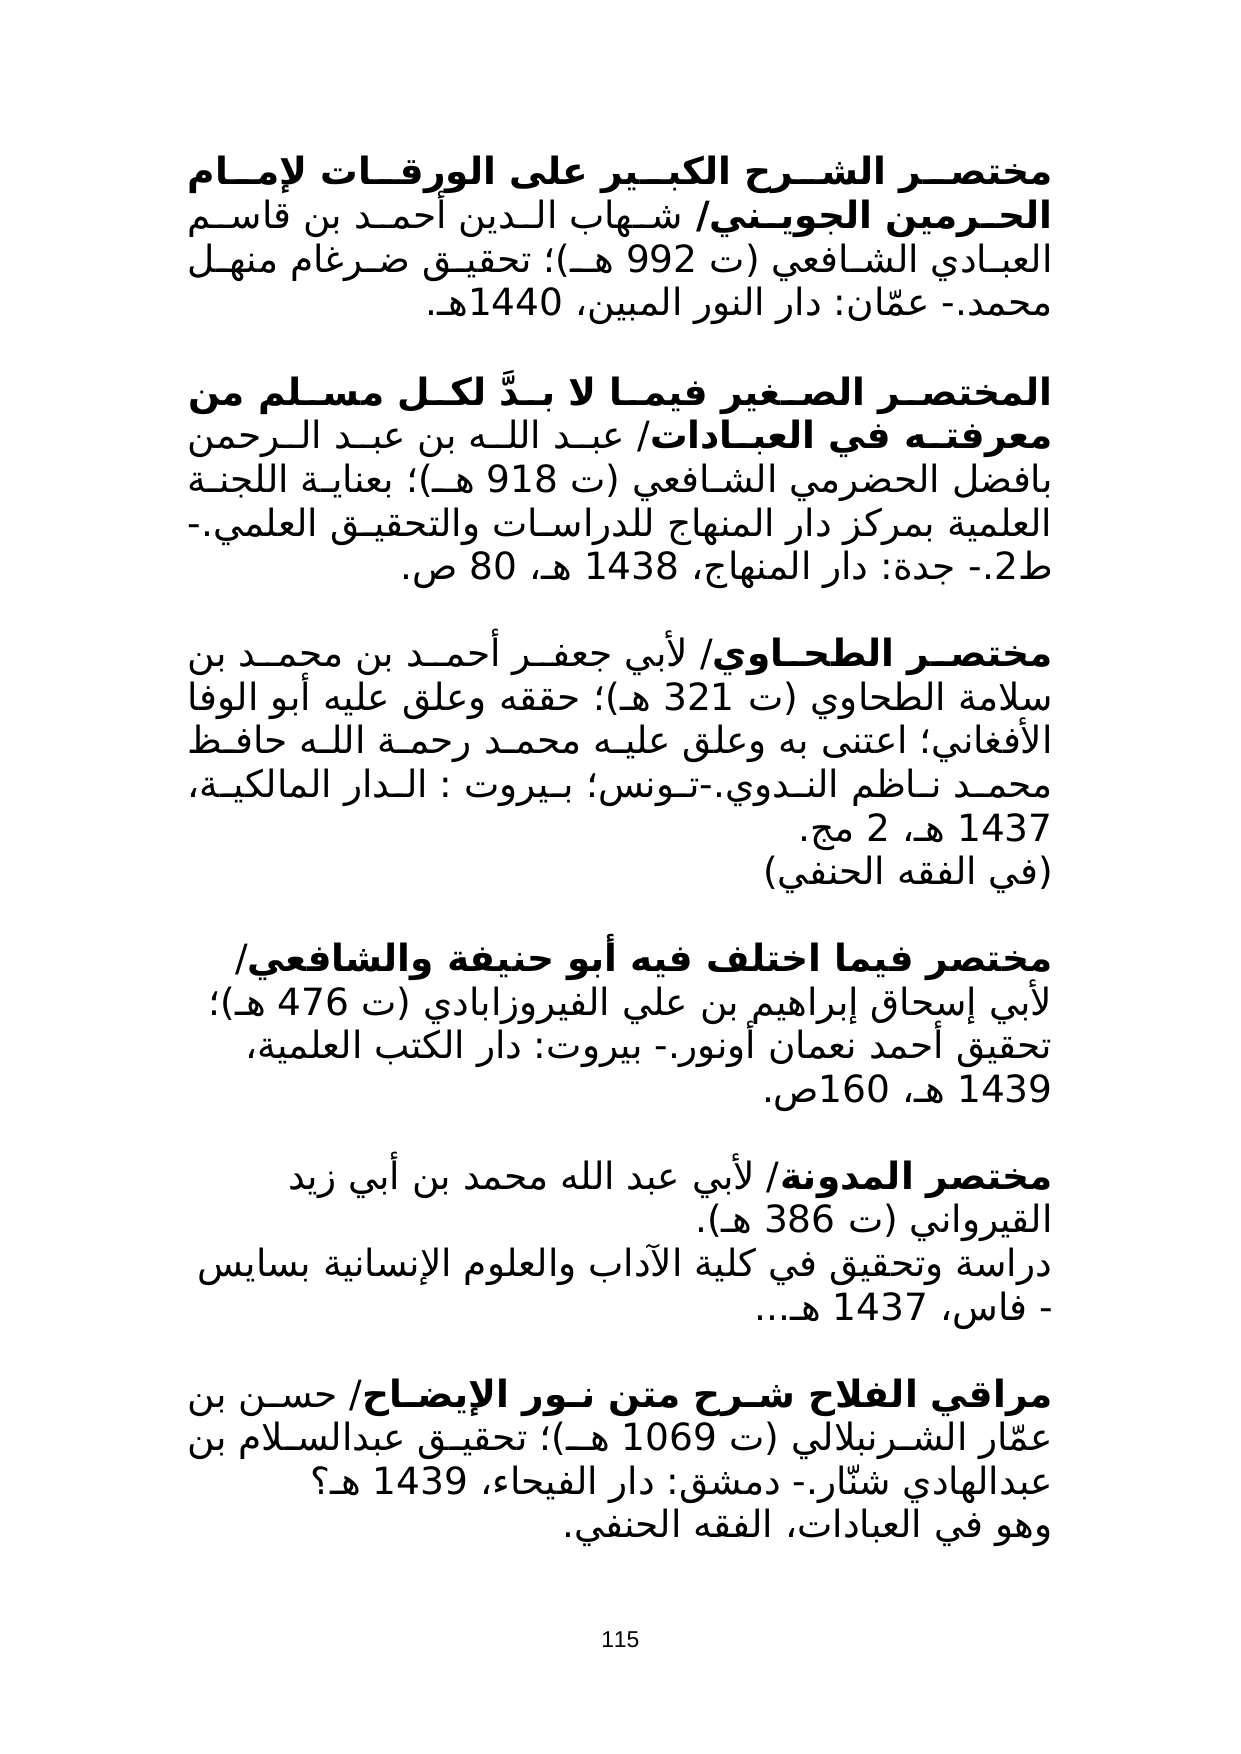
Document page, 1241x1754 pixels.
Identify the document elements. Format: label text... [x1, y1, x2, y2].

text دراسة وتحقيق في كلية الآداب والعلوم الإنسانية بسايس - فاس، 1437 هـ... [187, 1242, 1053, 1329]
text (في الفقه الحنفي) [187, 850, 1053, 894]
text مختصر الشرح الكبير على الورقات لإمام الحرمين الجويني/ شهاب الدين أحمد بن قاسم العبادي الشافعي (ت 992 هـ)؛ تحقيق ضرغام منهل محمد.- عمّان: دار النور المبين، 1440هـ. [187, 150, 1053, 324]
text مختصر المدونة/ لأبي عبد الله محمد بن أبي زيد القيرواني (ت 386 هـ). [187, 1154, 1053, 1242]
text المختصر الصغير فيما لا بدَّ لكل مسلم من معرفته في العبادات/ عبد الله بن عبد الرحمن بافضل الحضرمي الشافعي (ت 918 هـ)؛ بعناية اللجنة العلمية بمركز دار المنهاج للدراسات والتحقيق العلمي.- ط2.- جدة: دار المنهاج، 1438 هـ، 80 ص. [187, 370, 1053, 589]
text مختصر الطحاوي/ لأبي جعفر أحمد بن محمد بن سلامة الطحاوي (ت 321 هـ)؛ حققه وعلق عليه أبو الوفا الأفغاني؛ اعتنى به وعلق عليه محمد رحمة الله حافظ محمد ناظم الندوي.-تونس؛ بيروت : الدار المالكية، 1437 هـ، 2 مج. [187, 632, 1053, 850]
text مختصر فيما اختلف فيه أبو حنيفة والشافعي/ لأبي إسحاق إبراهيم بن علي الفيروزابادي (ت 476 هـ)؛ تحقيق أحمد نعمان أونور.- بيروت: دار الكتب العلمية، 1439 هـ، 160ص. [187, 937, 1053, 1111]
text وهو في العبادات، الفقه الحنفي. [187, 1503, 1053, 1547]
text مراقي الفلاح شرح متن نور الإيضاح/ حسن بن عمّار الشرنبلالي (ت 1069 هـ)؛ تحقيق عبدالسلام بن عبدالهادي شنّار.- دمشق: دار الفيحاء، 1439 هـ؟ [187, 1372, 1053, 1503]
